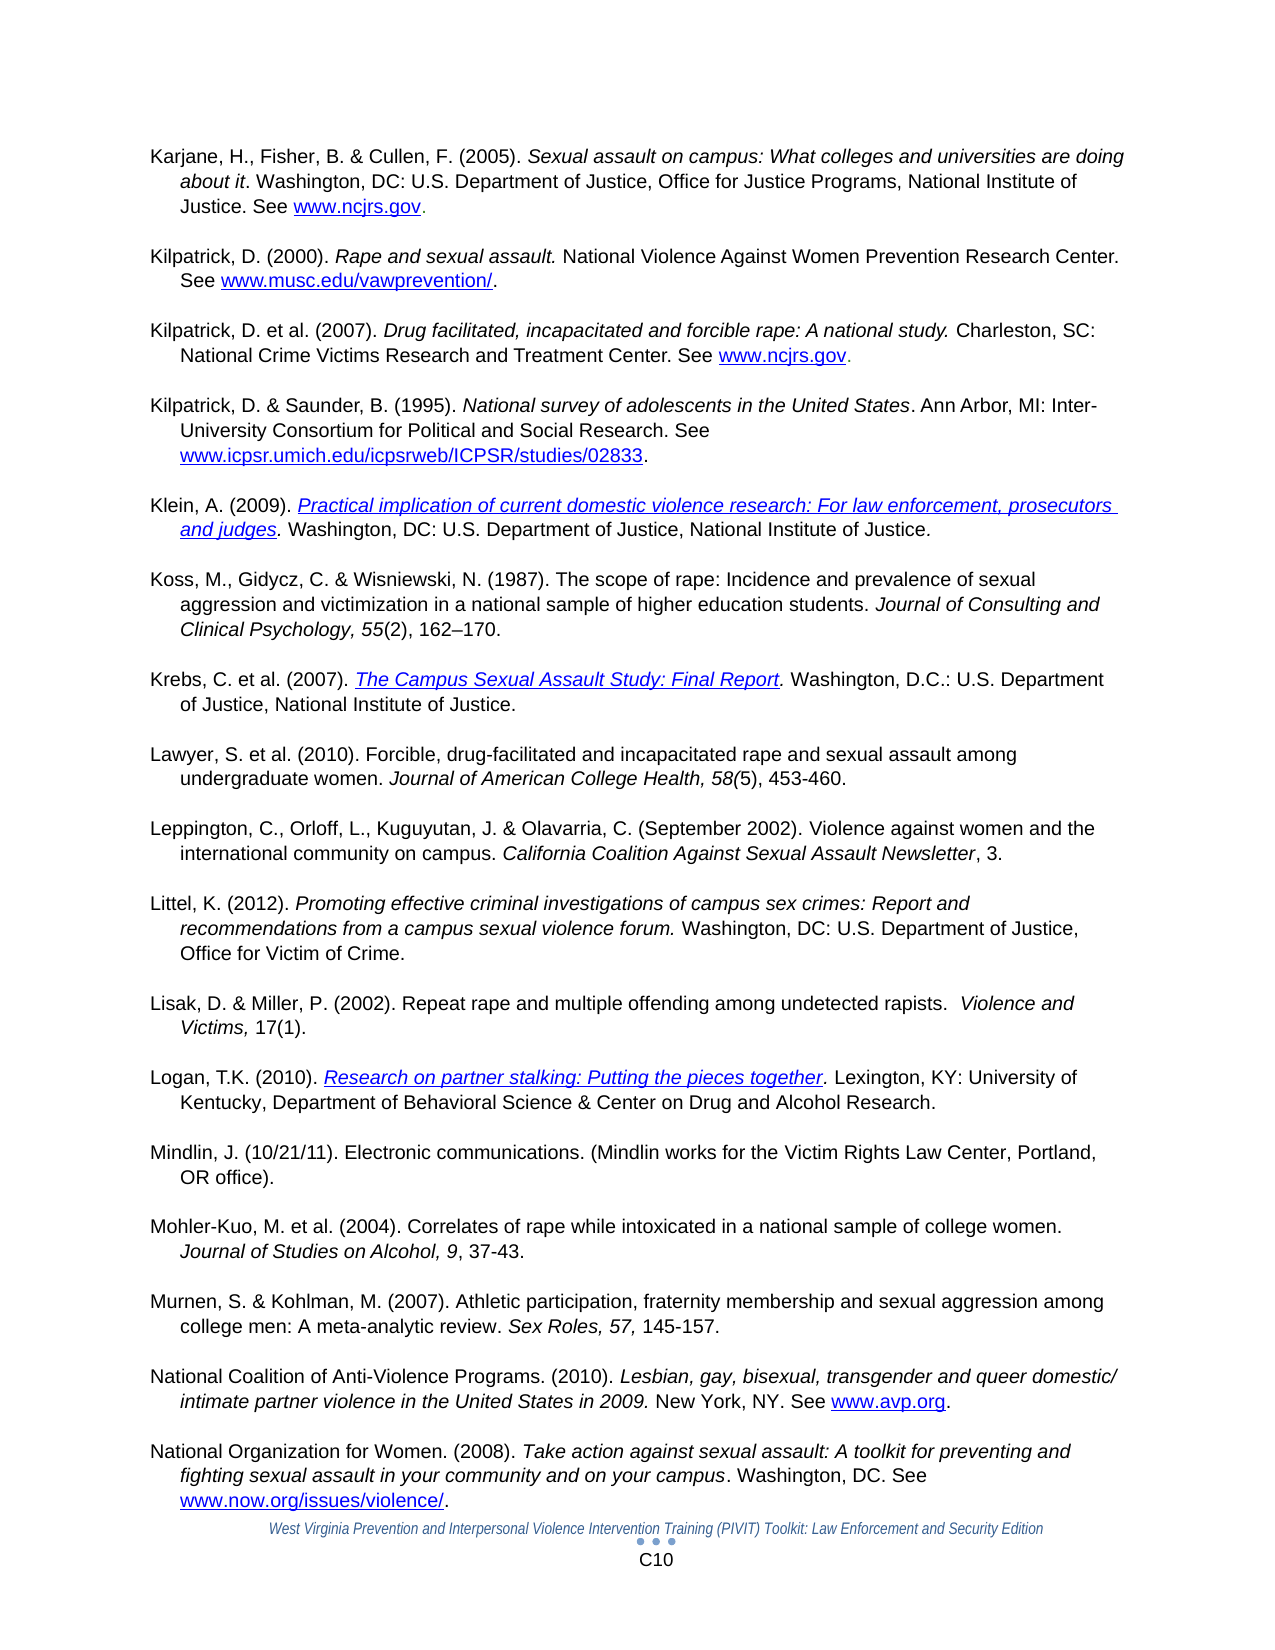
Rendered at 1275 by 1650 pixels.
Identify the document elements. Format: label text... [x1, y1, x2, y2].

text Logan, T.K. (2010). Research on partner stalking: Putting the pieces together. Lexington, KY: University of Kentucky, Department of Behavioral Science & Center on Drug and Alcohol Research. [150, 1066, 1125, 1114]
text Leppington, C., Orloff, L., Kuguyutan, J. & Olavarria, C. (September 2002). Violence against women and the international community on campus. California Coalition Against Sexual Assault Newsletter, 3. [150, 817, 1125, 865]
text Koss, M., Gidycz, C. & Wisniewski, N. (1987). The scope of rape: Incidence and prevalence of sexual aggression and victimization in a national sample of higher education students. Journal of Consulting and Clinical Psychology, 55(2), 162–170. [150, 568, 1125, 641]
text Mohler-Kuo, M. et al. (2004). Correlates of rape while intoxicated in a national sample of college women. Journal of Studies on Alcohol, 9, 37-43. [150, 1215, 1125, 1263]
text Kilpatrick, D. (2000). Rape and sexual assault. National Violence Against Women Prevention Research Center. See www.musc.edu/vawprevention/. [150, 244, 1125, 292]
text Murnen, S. & Kohlman, M. (2007). Athletic participation, fraternity membership and sexual aggression among college men: A meta-analytic review. Sex Roles, 57, 145-157. [150, 1290, 1125, 1338]
text National Organization for Women. (2008). Take action against sexual assault: A toolkit for preventing and fighting sexual assault in your community and on your campus. Washington, DC. See www.now.org/issues/violence/. [150, 1439, 1125, 1512]
text Krebs, C. et al. (2007). The Campus Sexual Assault Study: Final Report. Washington, D.C.: U.S. Department of Justice, National Institute of Justice. [150, 668, 1125, 715]
text Littel, K. (2012). Promoting effective criminal investigations of campus sex crimes: Report and recommendations from a campus sexual violence forum. Washington, DC: U.S. Department of Justice, Office for Victim of Crime. [150, 892, 1125, 964]
text Kilpatrick, D. & Saunder, B. (1995). National survey of adolescents in the United States. Ann Arbor, MI: Inter-University Consortium for Political and Social Research. See www.icpsr.umich.edu/icpsrweb/ICPSR/studies/02833. [150, 394, 1125, 466]
text Lisak, D. & Miller, P. (2002). Repeat rape and multiple offending among undetected rapists. Violence and Victims, 17(1). [150, 991, 1125, 1039]
text Klein, A. (2009). Practical implication of current domestic violence research: For law enforcement, prosecutors and judges. Washington, DC: U.S. Department of Justice, National Institute of Justice. [150, 493, 1125, 541]
text Karjane, H., Fisher, B. & Cullen, F. (2005). Sexual assault on campus: What colleges and universities are doing about it. Washington, DC: U.S. Department of Justice, Office for Justice Programs, National Institute of Justice. See www.ncjrs.gov. [150, 145, 1125, 217]
text Mindlin, J. (10/21/11). Electronic communications. (Mindlin works for the Victim Rights Law Center, Portland, OR office). [150, 1141, 1125, 1188]
text National Coalition of Anti-Violence Programs. (2010). Lesbian, gay, bisexual, transgender and queer domestic/ intimate partner violence in the United States in 2009. New York, NY. See www.avp.org. [150, 1365, 1125, 1412]
text Kilpatrick, D. et al. (2007). Drug facilitated, incapacitated and forcible rape: A national study. Charleston, SC: National Crime Victims Research and Treatment Center. See www.ncjrs.gov. [150, 319, 1125, 367]
text Lawyer, S. et al. (2010). Forcible, drug-facilitated and incapacitated rape and sexual assault among undergraduate women. Journal of American College Health, 58(5), 453-460. [150, 742, 1125, 790]
